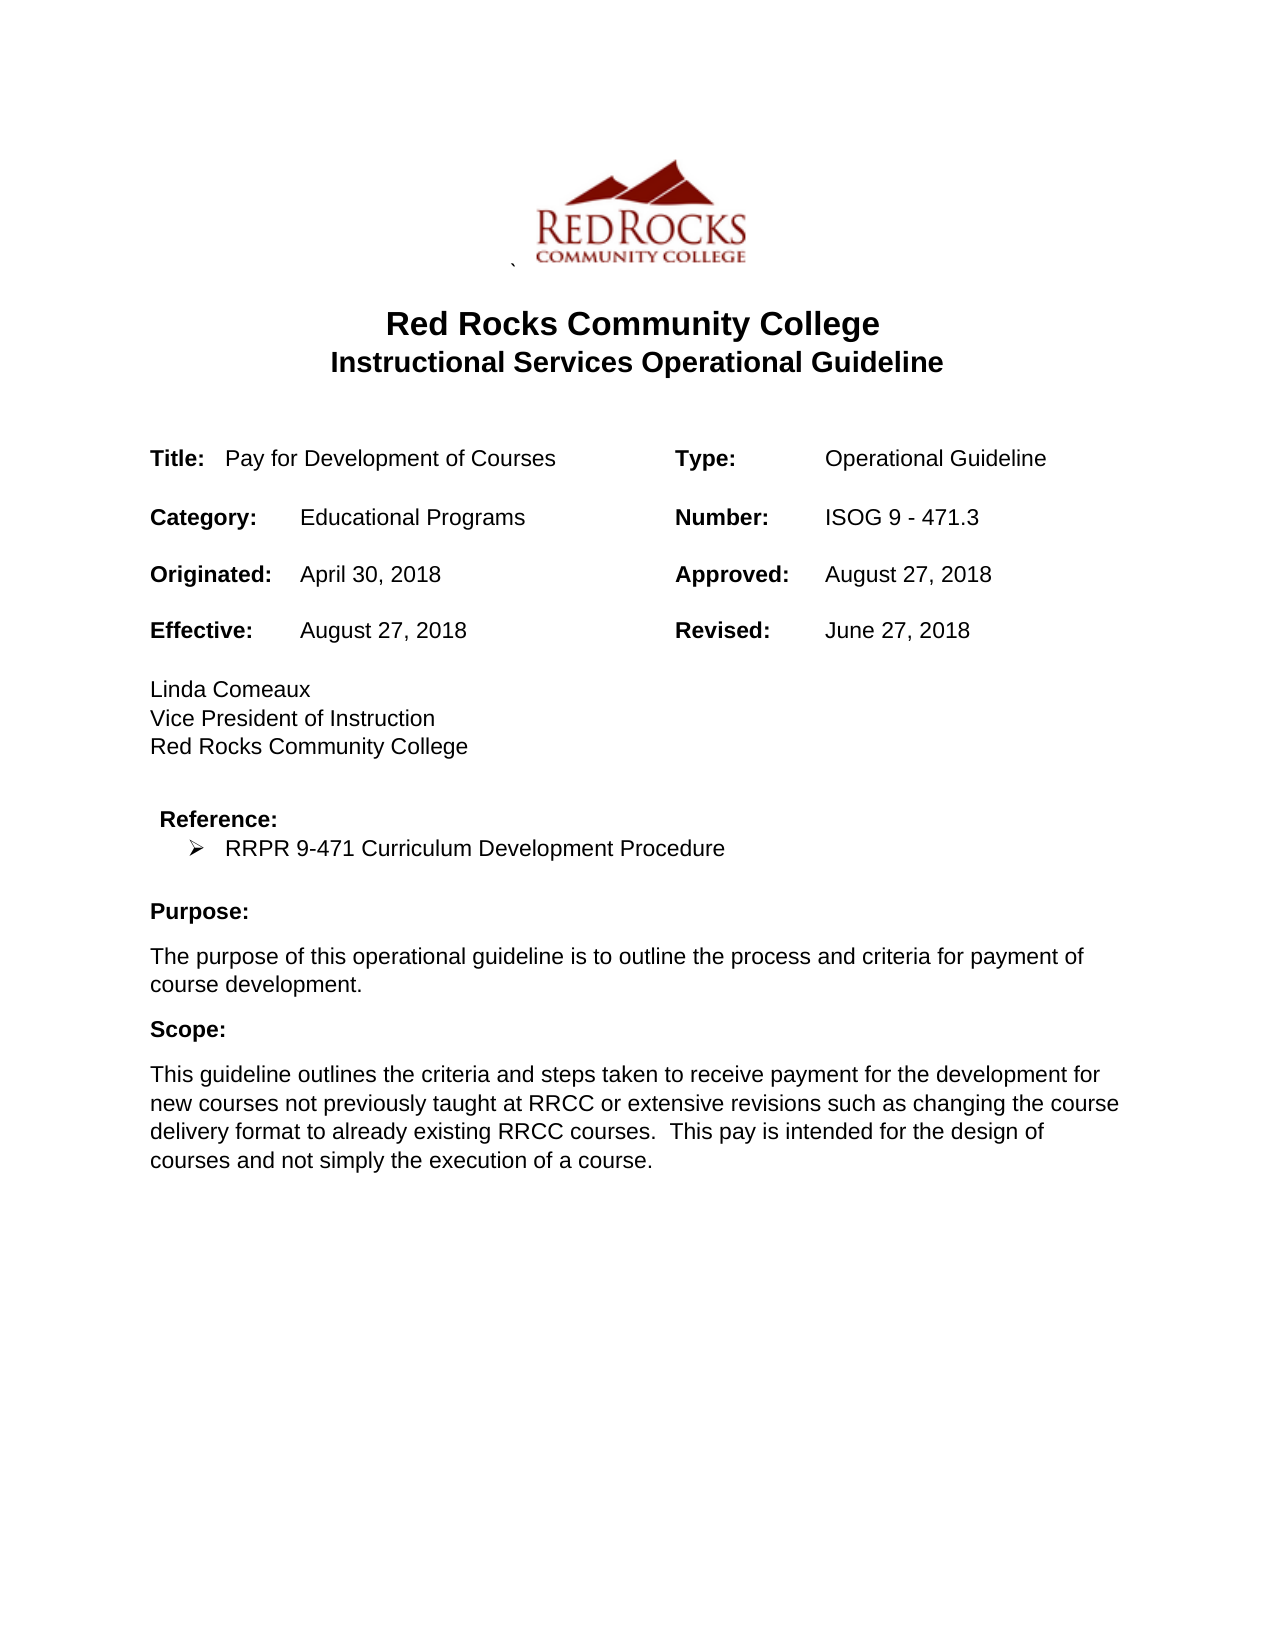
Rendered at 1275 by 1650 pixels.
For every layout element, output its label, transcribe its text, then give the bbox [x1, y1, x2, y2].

text This guideline outlines the criteria and steps taken to receive payment for the development for new courses not previously taught at RRCC or extensive revisions such as changing the course delivery format to already existing RRCC courses. This pay is intended for the design of courses and not simply the execution of a course. [150, 1061, 1125, 1173]
text Approved: August 27, 2018 [675, 561, 1125, 587]
text Revised: June 27, 2018 [675, 617, 1125, 644]
text Originated: April 30, 2018 [150, 561, 600, 587]
text Scope: [150, 1016, 1125, 1043]
text Red Rocks Community College Instructional Services Operational Guideline [150, 304, 1125, 379]
list RRPR 9-471 Curriculum Development Procedure [187, 835, 1125, 893]
text Effective: August 27, 2018 [150, 617, 600, 644]
picture [515, 150, 766, 280]
text Purpose: [150, 898, 1125, 924]
text Category: Educational Programs [150, 504, 600, 530]
text ` [150, 150, 1125, 285]
text Reference: [159, 806, 1125, 833]
text Red Rocks Community College [150, 733, 1125, 759]
text Number: ISOG 9 - 471.3 [675, 504, 1125, 530]
text Type: Operational Guideline [675, 445, 1125, 502]
text Title: Pay for Development of Courses [150, 445, 600, 502]
text Vice President of Instruction [150, 704, 1125, 731]
text Linda Comeaux [150, 676, 1125, 702]
text The purpose of this operational guideline is to outline the process and criteria for payment of course development. [150, 943, 1125, 997]
